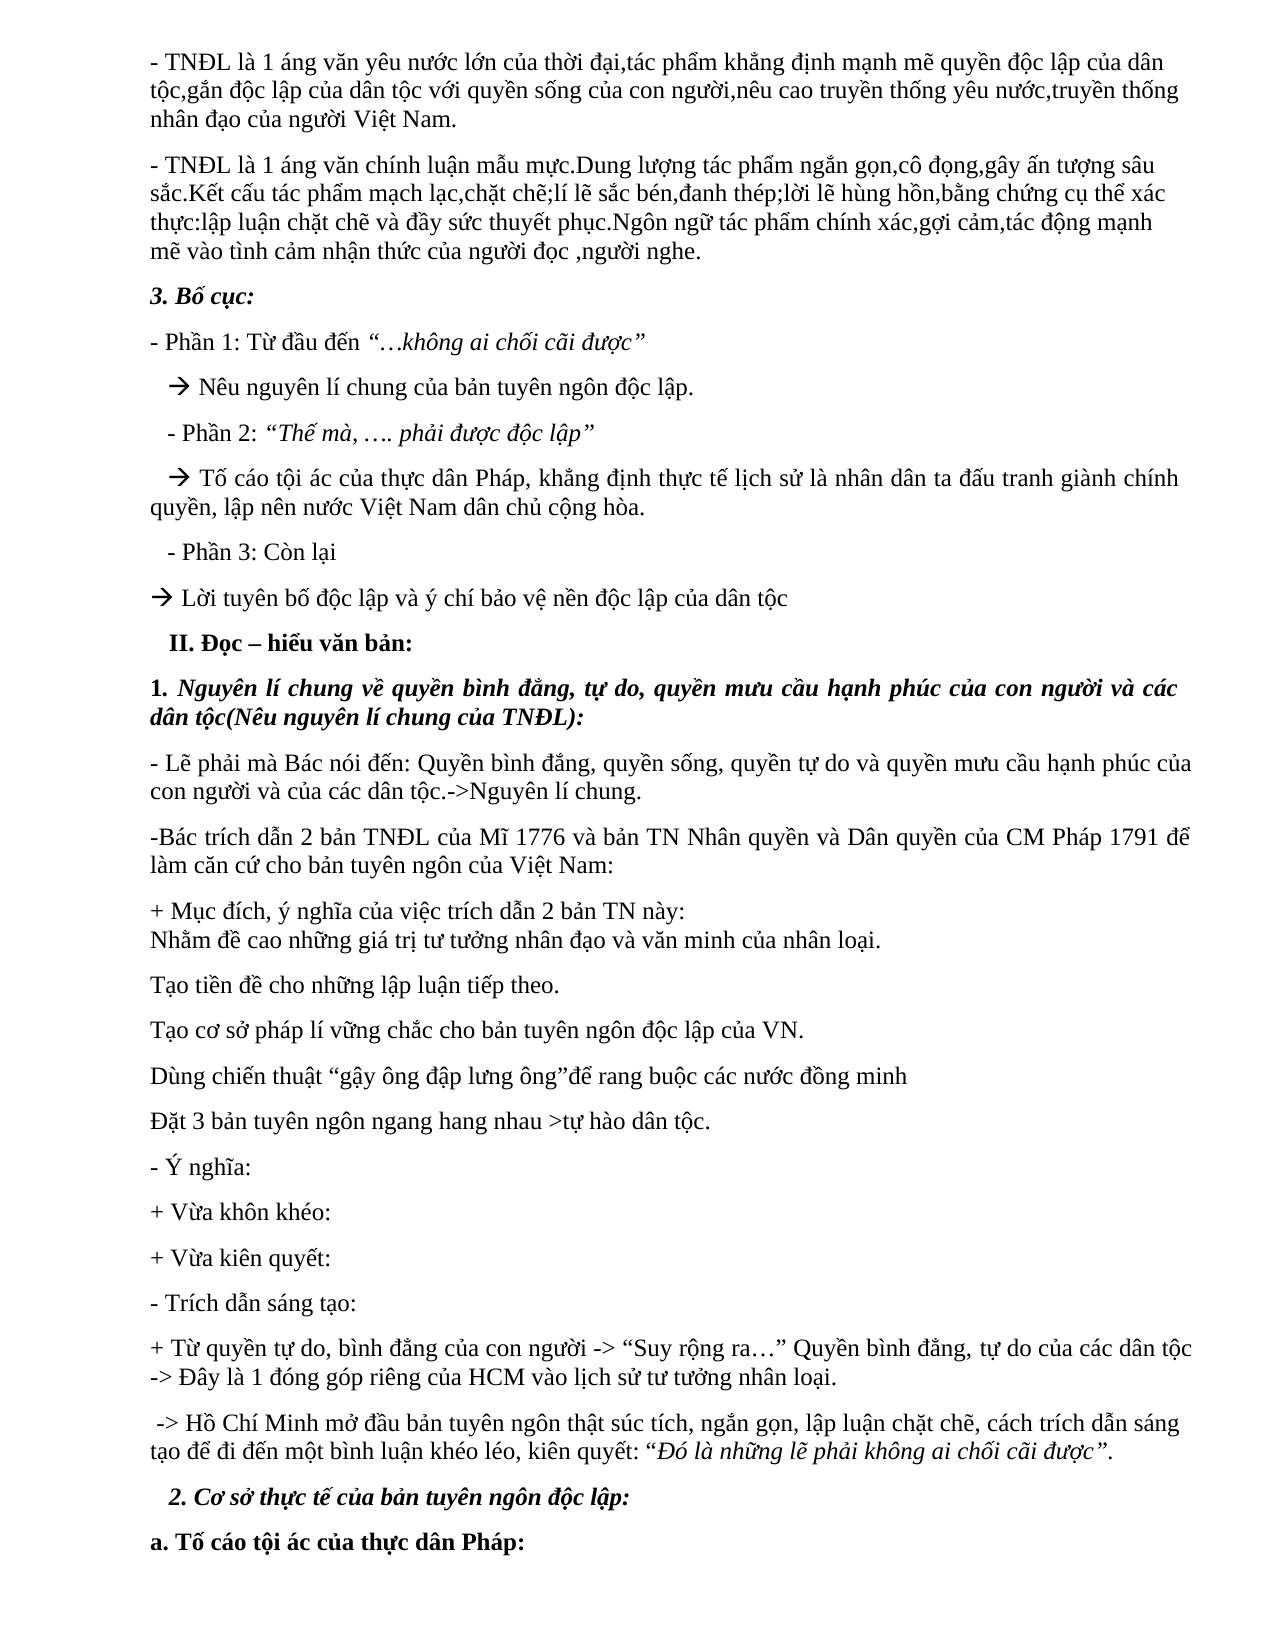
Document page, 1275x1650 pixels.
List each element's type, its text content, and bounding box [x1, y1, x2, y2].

text Tạo tiền đề cho những lập luận tiếp theo. [150, 970, 1192, 999]
text + Vừa khôn khéo: [150, 1197, 1181, 1226]
text 2. Cơ sở thực tế của bản tuyên ngôn độc lập: [150, 1482, 1181, 1511]
text - Lẽ phải mà Bác nói đến: Quyền bình đắng, quyền sống, quyền tự do và quyền mưu cầu hạnh phúc của con người và của các dân tộc.->Nguyên lí chung. [150, 748, 1192, 805]
text + Từ quyền tự do, bình đẳng của con người -> “Suy rộng ra…” Quyền bình đẳng, tự do của các dân tộc -> Đây là 1 đóng góp riêng của HCM vào lịch sử tư tưởng nhân loại. [150, 1333, 1192, 1391]
text - Trích dẫn sáng tạo: [150, 1288, 1181, 1317]
text + Vừa kiên quyết: [150, 1243, 1181, 1271]
text - Phần 3: Còn lại [150, 537, 1181, 566]
text Nêu nguyên lí chung của bản tuyên ngôn độc lập. [150, 372, 1181, 401]
text - TNĐL là 1 áng văn chính luận mẫu mực.Dung lượng tác phẩm ngắn gọn,cô đọng,gây ấn tượng sâu sắc.Kết cấu tác phẩm mạch lạc,chặt chẽ;lí lẽ sắc bén,đanh thép;lời lẽ hùng hồn,bằng chứng cụ thể xác thực:lập luận chặt chẽ và đầy sức thuyết phục.Ngôn ngữ tác phẩm chính xác,gợi cảm,tác động mạnh mẽ vào tình cảm nhận thức của người đọc ,người nghe. [150, 150, 1181, 265]
text Tố cáo tội ác của thực dân Pháp, khẳng định thực tế lịch sử là nhân dân ta đấu tranh giành chính quyền, lập nên nước Việt Nam dân chủ cộng hòa. [150, 463, 1181, 521]
text 3. Bố cục: [150, 281, 1181, 310]
text a. Tố cáo tội ác của thực dân Pháp: [150, 1527, 1181, 1556]
text -> Hồ Chí Minh mở đầu bản tuyên ngôn thật súc tích, ngắn gọn, lập luận chặt chẽ, cách trích dẫn sáng tạo để đi đến một bình luận khéo léo, kiên quyết: “Đó là những lẽ phải không ai chối cãi được”. [150, 1408, 1181, 1465]
text - Phần 2: “Thế mà, …. phải được độc lập” [150, 418, 1181, 446]
text 1. Nguyên lí chung về quyền bình đẳng, tự do, quyền mưu cầu hạnh phúc của con người và các dân tộc(Nêu nguyên lí chung của TNĐL): [150, 673, 1181, 731]
text - Ý nghĩa: [150, 1152, 1181, 1181]
text Đặt 3 bản tuyên ngôn ngang hang nhau >tự hào dân tộc. [150, 1106, 1192, 1135]
text - TNĐL là 1 áng văn yêu nước lớn của thời đại,tác phẩm khẳng định mạnh mẽ quyền độc lập của dân tộc,gắn độc lập của dân tộc với quyền sống của con người,nêu cao truyền thống yêu nước,truyền thống nhân đạo của người Việt Nam. [150, 47, 1181, 133]
text -Bác trích dẫn 2 bản TNĐL của Mĩ 1776 và bản TN Nhân quyền và Dân quyền của CM Pháp 1791 để làm căn cứ cho bản tuyên ngôn của Việt Nam: [150, 822, 1192, 879]
text II. Đọc – hiểu văn bản: [150, 628, 1181, 657]
text Dùng chiến thuật “gậy ông đập lưng ông”để rang buộc các nước đồng minh [150, 1061, 1192, 1090]
text Lời tuyên bố độc lập và ý chí bảo vệ nền độc lập của dân tộc [150, 583, 1181, 611]
text - Phần 1: Từ đầu đến “…không ai chối cãi được” [150, 327, 1181, 356]
text Tạo cơ sở pháp lí vững chắc cho bản tuyên ngôn độc lập của VN. [150, 1016, 1192, 1044]
text + Mục đích, ý nghĩa của việc trích dẫn 2 bản TN này: Nhằm đề cao những giá trị tư tưởng nhân đạo và văn minh của nhân loại. [150, 896, 1192, 953]
